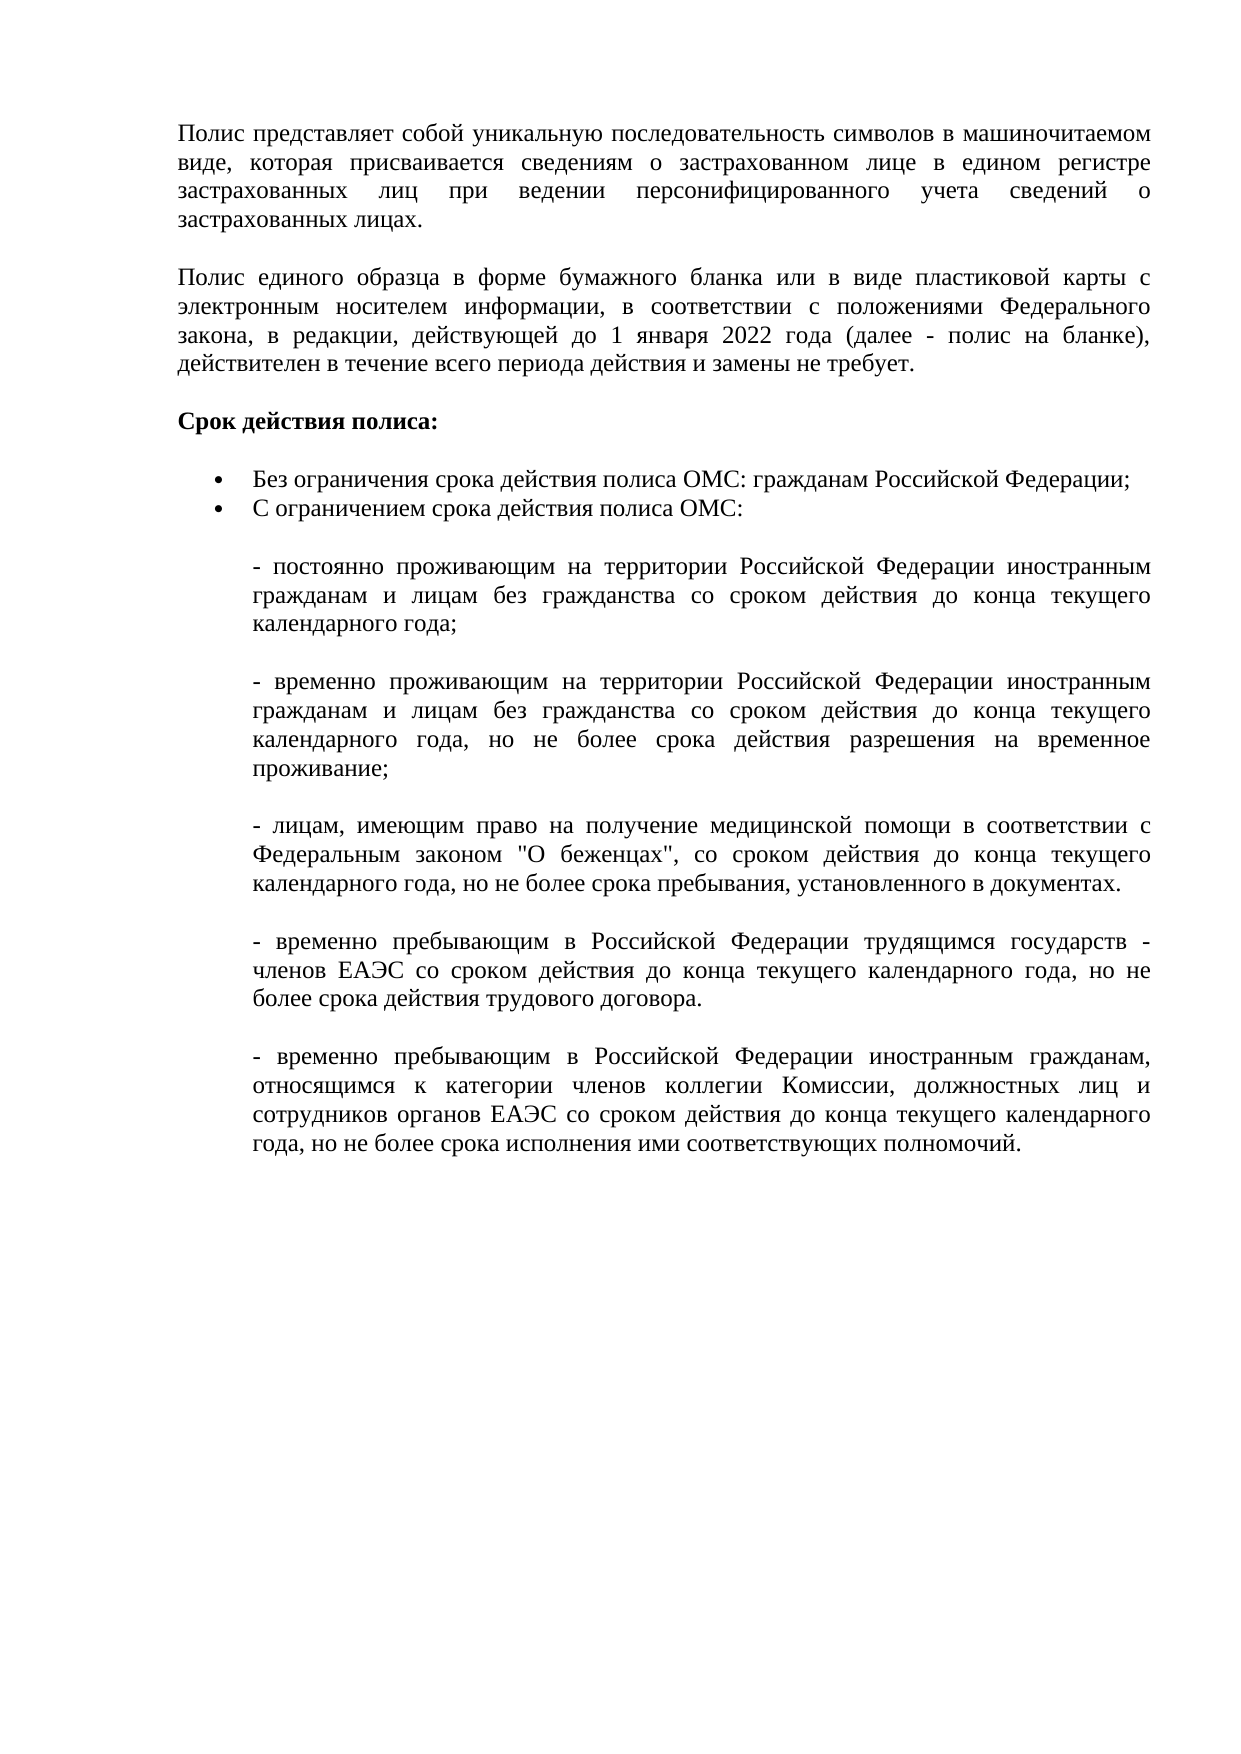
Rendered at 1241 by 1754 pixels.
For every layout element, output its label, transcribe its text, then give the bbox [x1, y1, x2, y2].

text Срок действия полиса: [177, 406, 1152, 435]
list С ограничением срока действия полиса ОМС: [215, 493, 1152, 522]
list Без ограничения срока действия полиса ОМС: гражданам Российской Федерации; [215, 464, 1152, 493]
text - лицам, имеющим право на получение медицинской помощи в соответствии с Федеральным законом "О беженцах", со сроком действия до конца текущего календарного года, но не более срока пребывания, установленного в документах. [252, 811, 1152, 897]
text - временно пребывающим в Российской Федерации иностранным гражданам, относящимся к категории членов коллегии Комиссии, должностных лиц и сотрудников органов ЕАЭС со сроком действия до конца текущего календарного года, но не более срока исполнения ими соответствующих полномочий. [252, 1041, 1152, 1156]
text - временно проживающим на территории Российской Федерации иностранным гражданам и лицам без гражданства со сроком действия до конца текущего календарного года, но не более срока действия разрешения на временное проживание; [252, 666, 1152, 781]
text Полис единого образца в форме бумажного бланка или в виде пластиковой карты с электронным носителем информации, в соответствии с положениями Федерального закона, в редакции, действующей до 1 января 2022 года (далее - полис на бланке), действителен в течение всего периода действия и замены не требует. [177, 262, 1152, 377]
text - временно пребывающим в Российской Федерации трудящимся государств - членов ЕАЭС со сроком действия до конца текущего календарного года, но не более срока действия трудового договора. [252, 926, 1152, 1012]
text - постоянно проживающим на территории Российской Федерации иностранным гражданам и лицам без гражданства со сроком действия до конца текущего календарного года; [252, 551, 1152, 637]
text Полис представляет собой уникальную последовательность символов в машиночитаемом виде, которая присваивается сведениям о застрахованном лице в едином регистре застрахованных лиц при ведении персонифицированного учета сведений о застрахованных лицах. [177, 118, 1152, 233]
